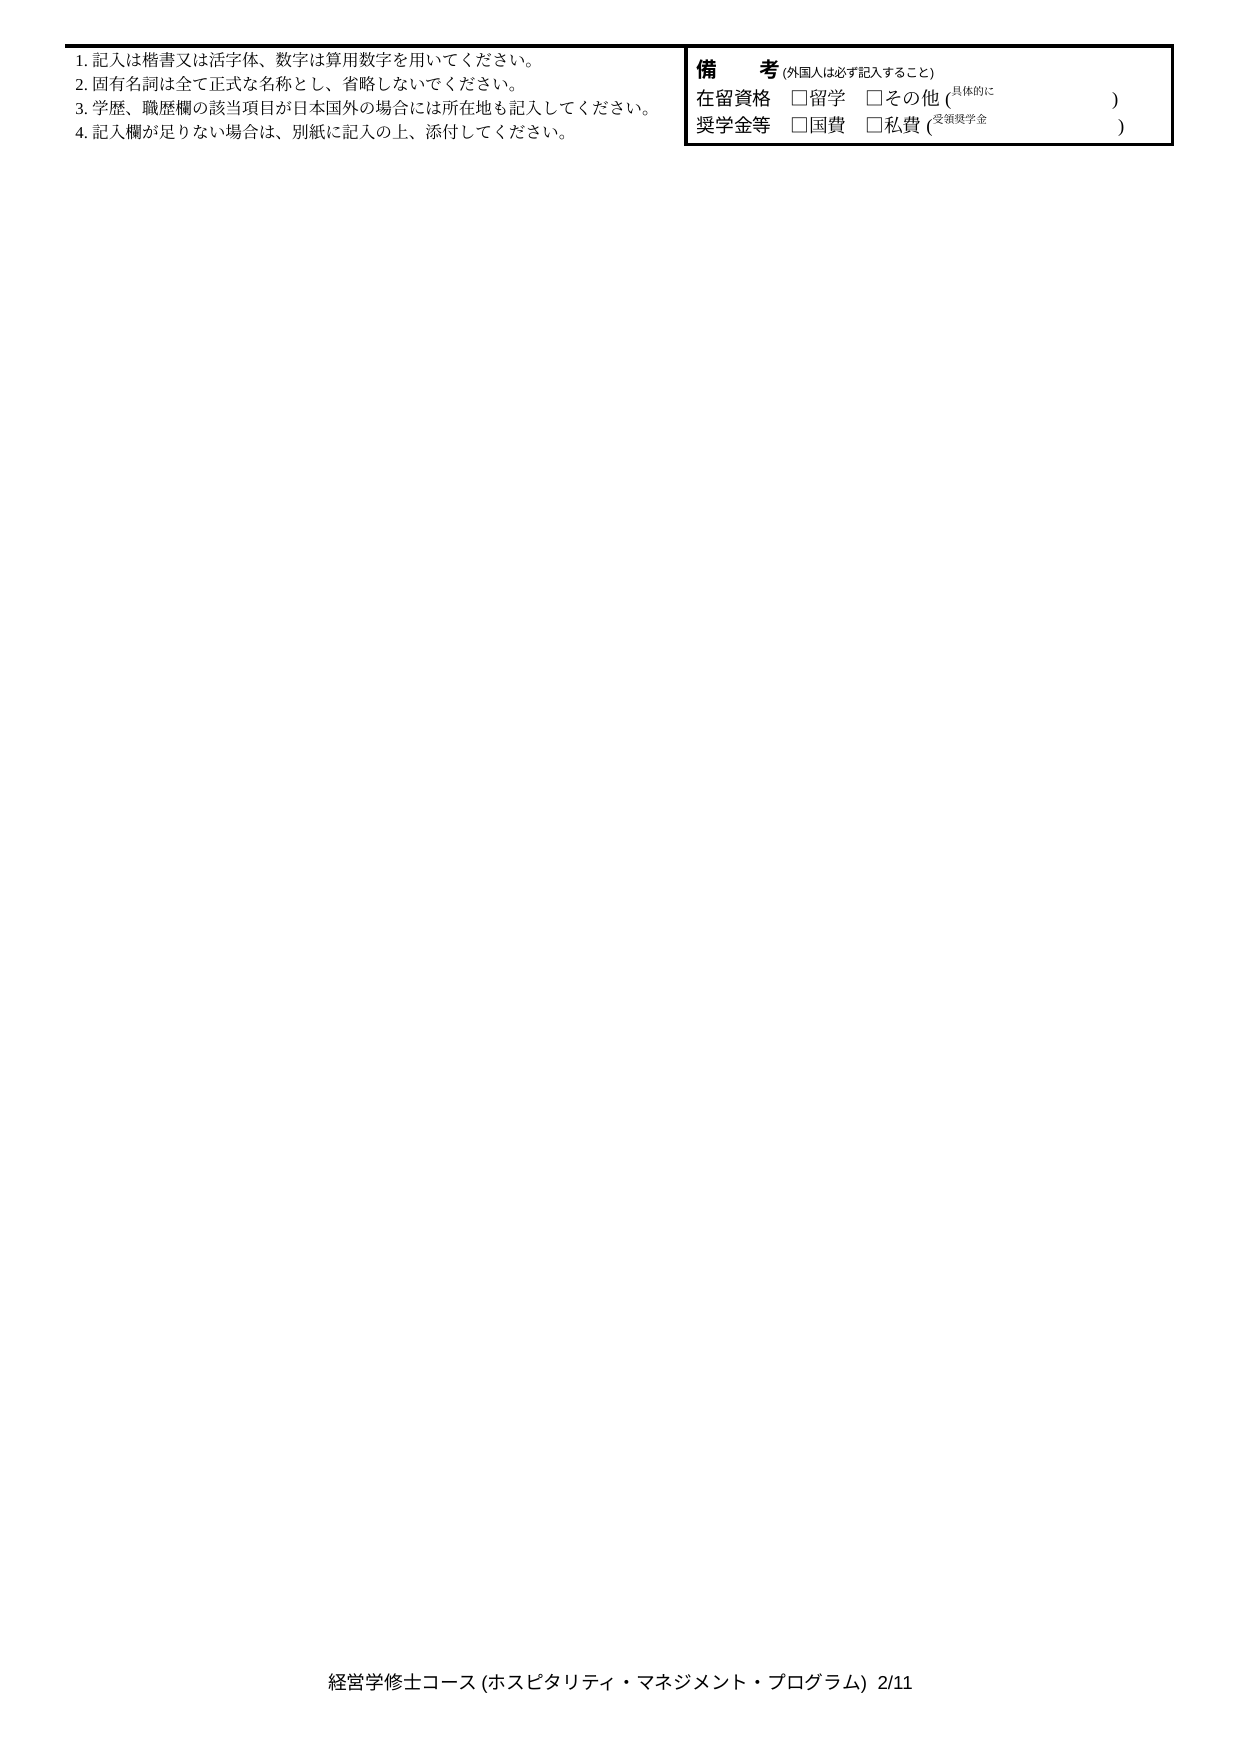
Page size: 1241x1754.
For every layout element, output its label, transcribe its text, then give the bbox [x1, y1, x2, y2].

table_cell 備 考 (外国人は必ず記入すること) 在留資格 □留学 □その他 (具体的に ) 奨学金等 □国費 □私費 (受領奨学金 ) [688, 48, 1171, 143]
table_cell 1. 記入は楷書又は活字体、数字は算用数字を用いてください。 2. 固有名詞は全て正式な名称とし、省略しないでください。 3. 学歴、職歴欄の該当項目が日本国外の場合には所在地も記入してください。 4. 記入欄が足りない場合は、別紙に記入の上、添付してください。 [65, 48, 684, 143]
